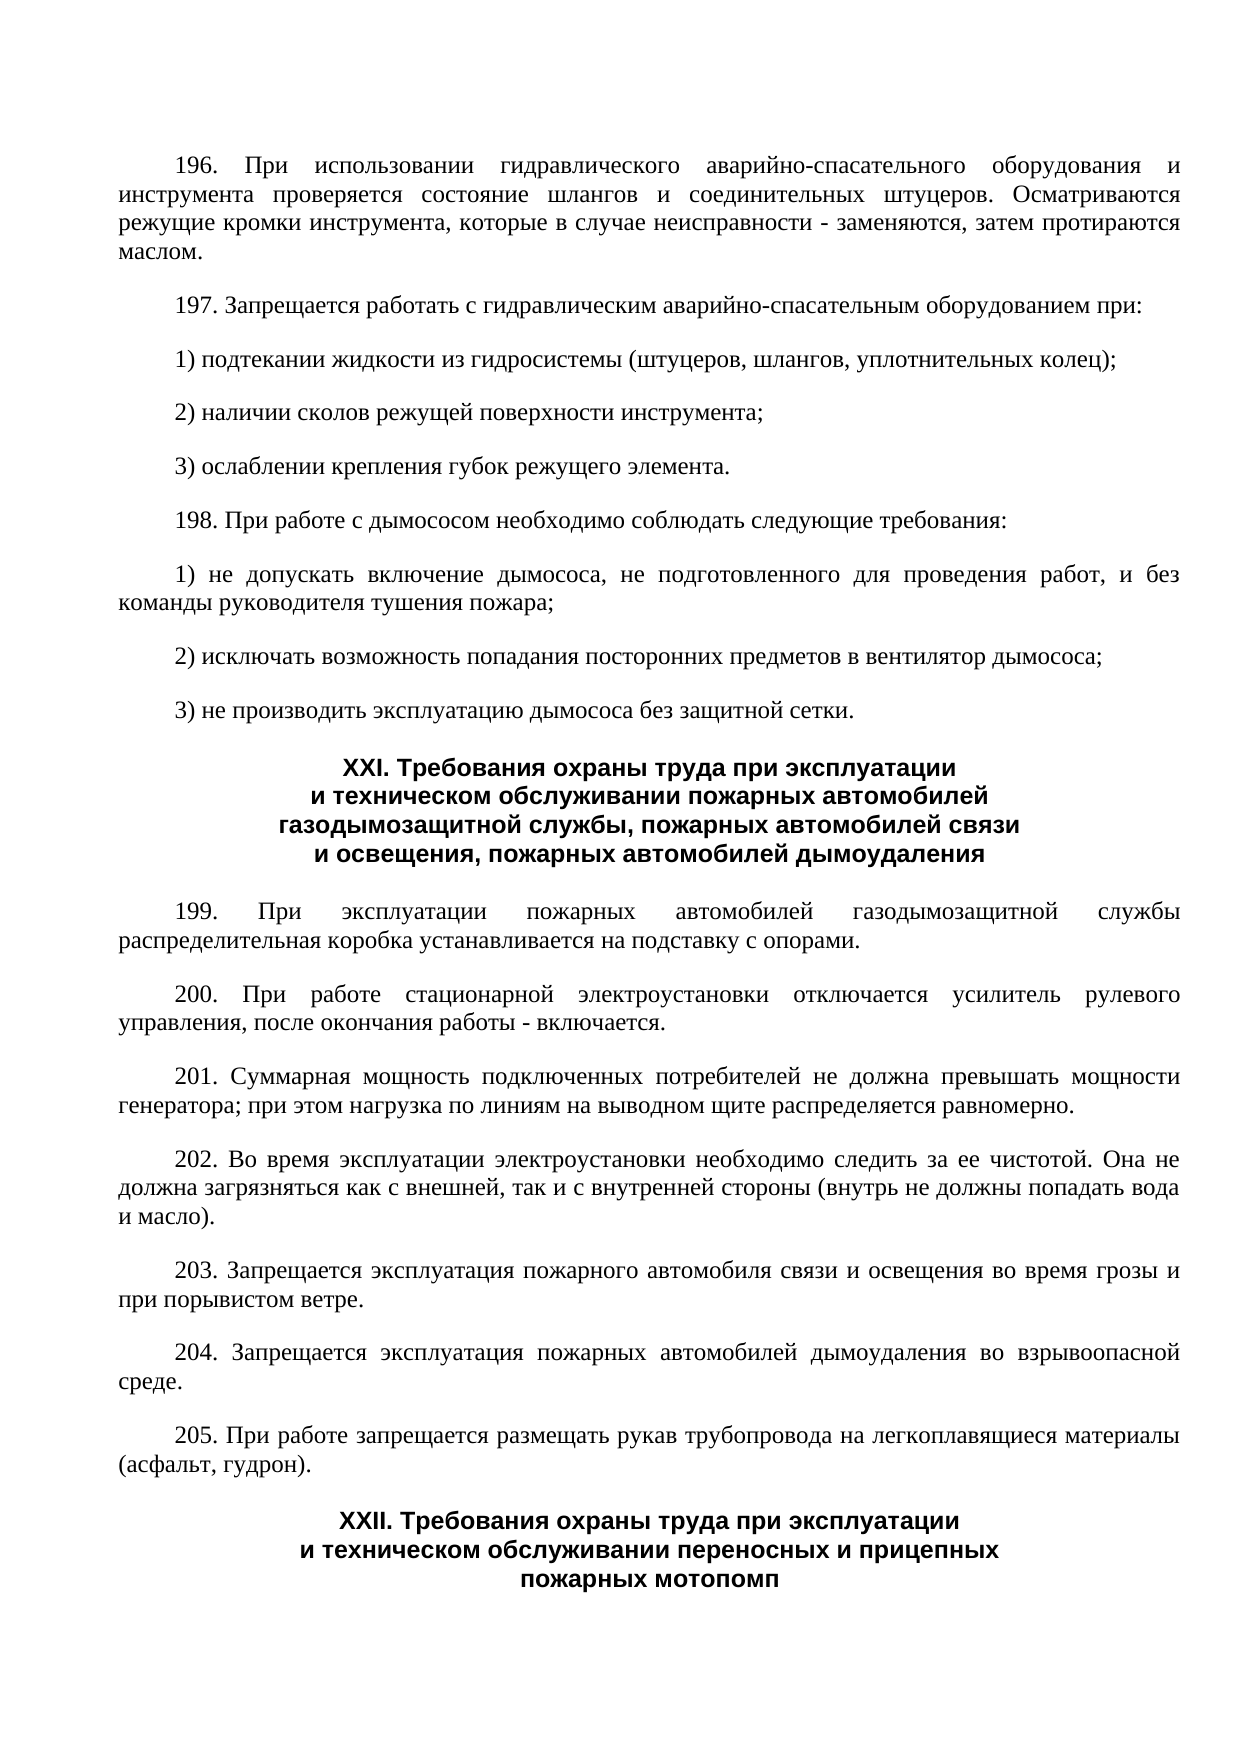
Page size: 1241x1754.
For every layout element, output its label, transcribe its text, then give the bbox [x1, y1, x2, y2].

text 1) подтекании жидкости из гидросистемы (штуцеров, шлангов, уплотнительных колец); [118, 344, 1181, 372]
text 204. Запрещается эксплуатация пожарных автомобилей дымоудаления во взрывоопасной среде. [118, 1337, 1181, 1395]
title XXII. Требования охраны труда при эксплуатации [118, 1506, 1181, 1535]
text 1) не допускать включение дымососа, не подготовленного для проведения работ, и без команды руководителя тушения пожара; [118, 559, 1181, 616]
text 2) исключать возможность попадания посторонних предметов в вентилятор дымососа; [118, 641, 1181, 670]
text 197. Запрещается работать с гидравлическим аварийно-спасательным оборудованием при: [118, 290, 1181, 319]
text 203. Запрещается эксплуатация пожарного автомобиля связи и освещения во время грозы и при порывистом ветре. [118, 1255, 1181, 1312]
text 196. При использовании гидравлического аварийно-спасательного оборудования и инструмента проверяется состояние шлангов и соединительных штуцеров. Осматриваются режущие кромки инструмента, которые в случае неисправности - заменяются, затем протираются маслом. [118, 150, 1181, 265]
title газодымозащитной службы, пожарных автомобилей связи [118, 810, 1181, 839]
title и освещения, пожарных автомобилей дымоудаления [118, 839, 1181, 867]
text 202. Во время эксплуатации электроустановки необходимо следить за ее чистотой. Она не должна загрязняться как с внешней, так и с внутренней стороны (внутрь не должны попадать вода и масло). [118, 1144, 1181, 1230]
text 200. При работе стационарной электроустановки отключается усилитель рулевого управления, после окончания работы - включается. [118, 979, 1181, 1036]
title и техническом обслуживании переносных и прицепных [118, 1535, 1181, 1564]
text 201. Суммарная мощность подключенных потребителей не должна превышать мощности генератора; при этом нагрузка по линиям на выводном щите распределяется равномерно. [118, 1061, 1181, 1119]
text 199. При эксплуатации пожарных автомобилей газодымозащитной службы распределительная коробка устанавливается на подставку с опорами. [118, 896, 1181, 954]
text 198. При работе с дымососом необходимо соблюдать следующие требования: [118, 505, 1181, 534]
title XXI. Требования охраны труда при эксплуатации [118, 752, 1181, 781]
text 3) не производить эксплуатацию дымососа без защитной сетки. [118, 695, 1181, 724]
title пожарных мотопомп [118, 1564, 1181, 1592]
title и техническом обслуживании пожарных автомобилей [118, 781, 1181, 810]
text 3) ослаблении крепления губок режущего элемента. [118, 451, 1181, 480]
text 205. При работе запрещается размещать рукав трубопровода на легкоплавящиеся материалы (асфальт, гудрон). [118, 1420, 1181, 1477]
text 2) наличии сколов режущей поверхности инструмента; [118, 397, 1181, 426]
